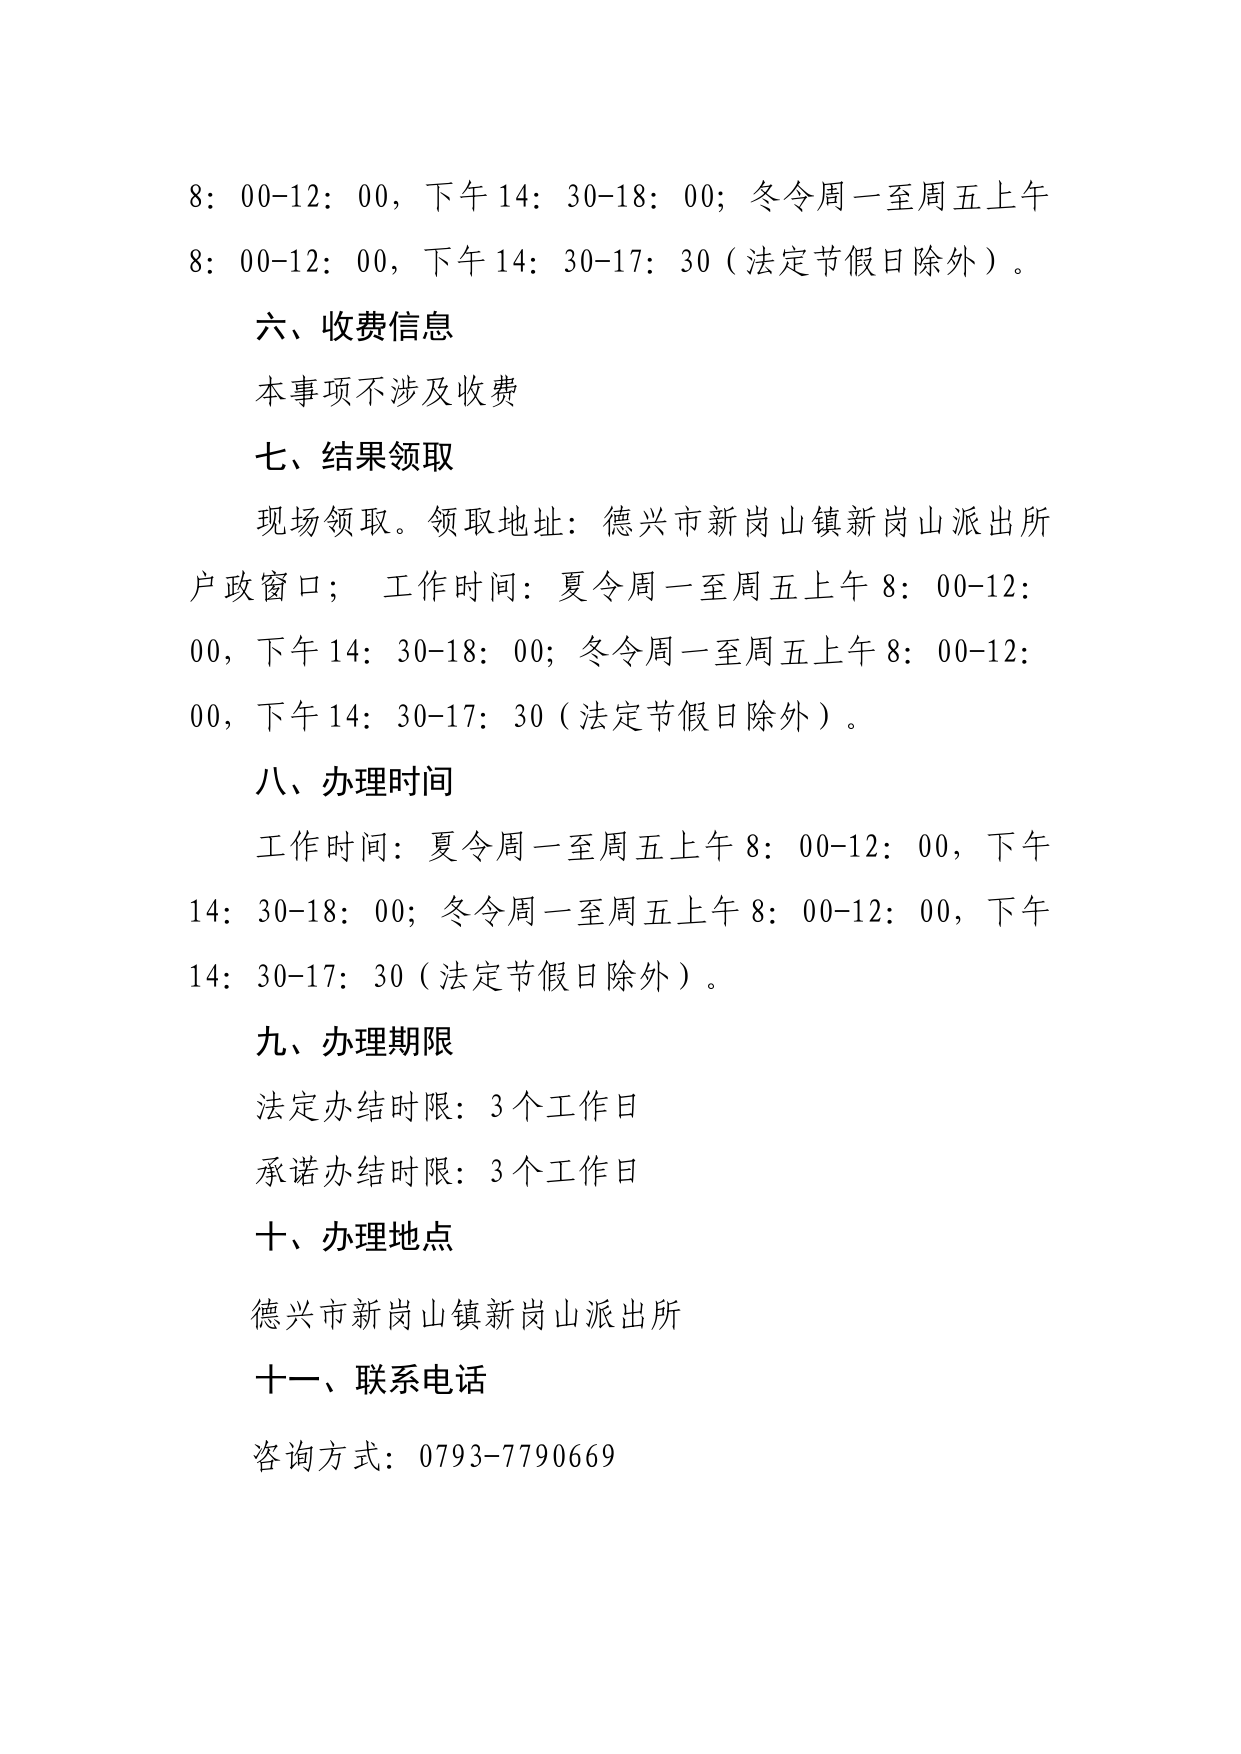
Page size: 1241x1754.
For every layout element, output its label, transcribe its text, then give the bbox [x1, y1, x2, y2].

text 九、办理期限 [187, 1007, 1053, 1072]
text 现场领取。领取地址：德兴市新岗山镇新岗山派出所户政窗口； 工作时间：夏令周一至周五上午8：00-12：00，下午14：30-18：00；冬令周一至周五上午8：00-12：00，下午14：30-17：30（法定节假日除外）。 [187, 487, 1053, 747]
text 德兴市新岗山镇新岗山派出所 [150, 1279, 1053, 1344]
text 十、办理地点 [187, 1202, 1053, 1267]
text 七、结果领取 [187, 422, 1053, 487]
text 咨询方式：0793-7790669 [150, 1422, 1053, 1487]
text 六、收费信息 [187, 292, 1053, 357]
text 本事项不涉及收费 [187, 357, 1053, 422]
text 法定办结时限：3个工作日 [187, 1072, 1053, 1137]
text 八、办理时间 [187, 747, 1053, 812]
text 工作时间：夏令周一至周五上午8：00-12：00，下午14：30-18：00；冬令周一至周五上午8：00-12：00，下午14：30-17：30（法定节假日除外）。 [187, 812, 1053, 1007]
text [187, 162, 1053, 292]
text 承诺办结时限：3个工作日 [187, 1137, 1053, 1202]
text 十一、联系电话 [187, 1344, 1053, 1409]
